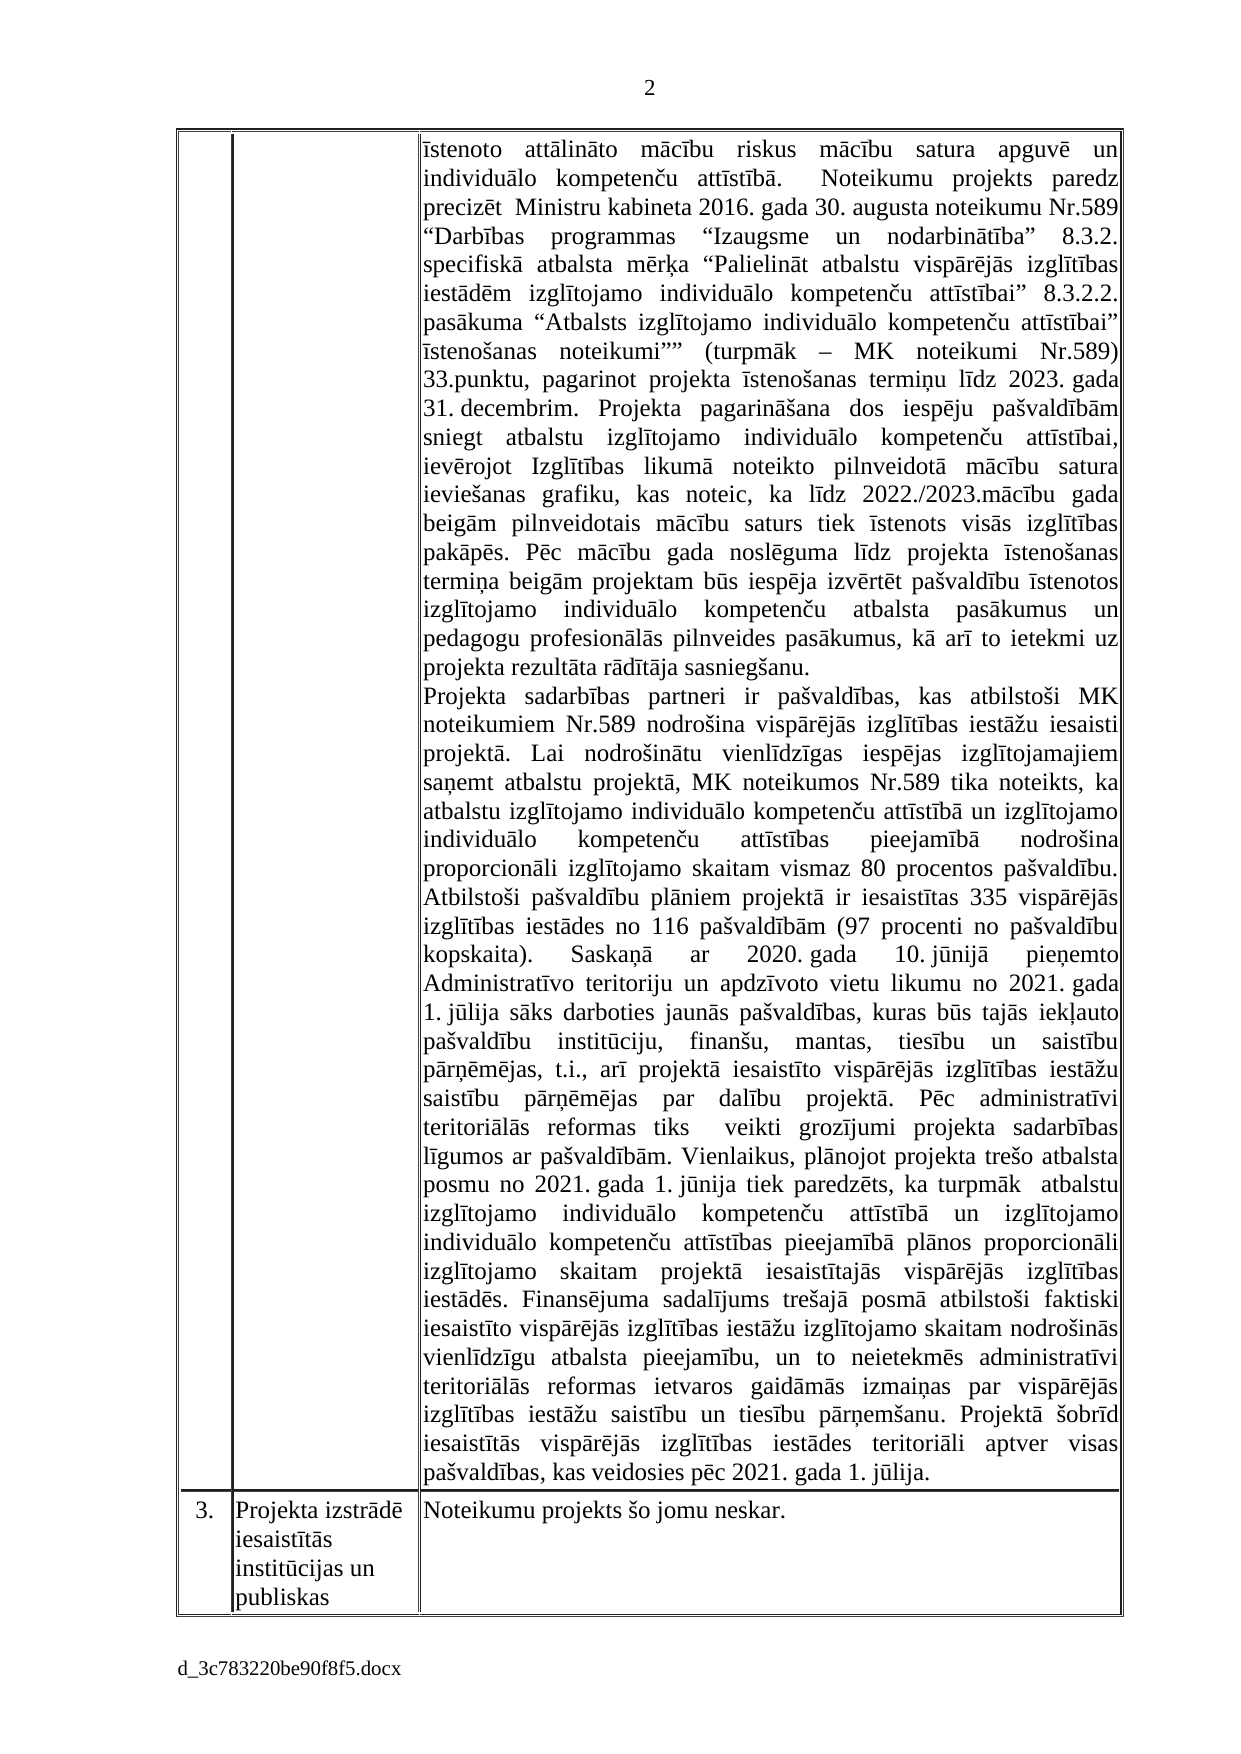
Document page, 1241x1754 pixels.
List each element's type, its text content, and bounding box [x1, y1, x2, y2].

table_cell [420, 132, 1120, 1489]
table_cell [232, 1492, 420, 1613]
table_cell 2. [179, 130, 232, 1489]
table_cell 3. [179, 1489, 232, 1613]
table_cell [232, 132, 420, 1489]
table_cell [420, 1489, 1120, 1613]
